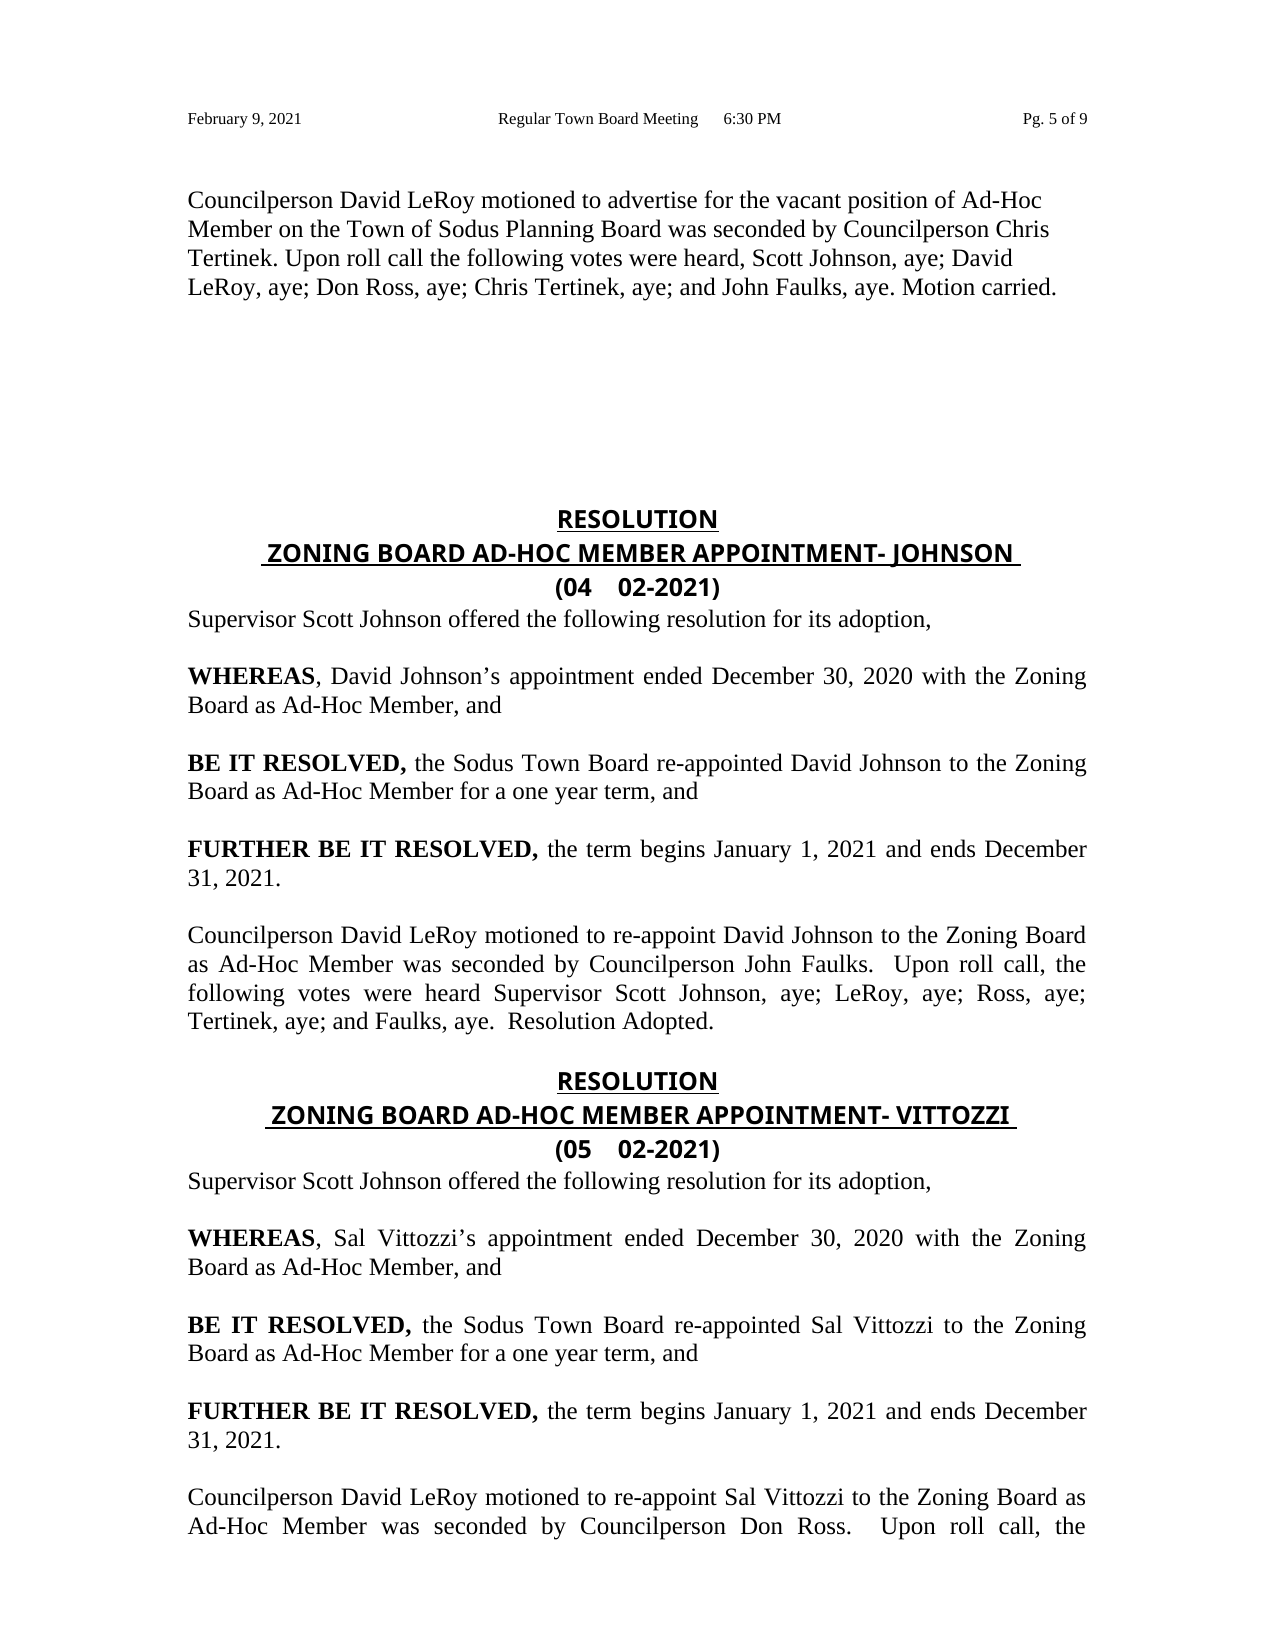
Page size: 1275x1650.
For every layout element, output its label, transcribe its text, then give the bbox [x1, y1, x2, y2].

text ZONING BOARD AD-HOC MEMBER APPOINTMENT- JOHNSON [187, 536, 1087, 570]
text WHEREAS, David Johnson’s appointment ended December 30, 2020 with the Zoning Board as Ad-Hoc Member, and [187, 661, 1087, 719]
text FURTHER BE IT RESOLVED, the term begins January 1, 2021 and ends December 31, 2021. [187, 1396, 1087, 1453]
text RESOLUTION [187, 502, 1087, 536]
text BE IT RESOLVED, the Sodus Town Board re-appointed David Johnson to the Zoning Board as Ad-Hoc Member for a one year term, and [187, 748, 1087, 805]
text Councilperson David LeRoy motioned to advertise for the vacant position of Ad-Hoc Member on the Town of Sodus Planning Board was seconded by Councilperson Chris Tertinek. Upon roll call the following votes were heard, Scott Johnson, aye; David LeRoy, aye; Don Ross, aye; Chris Tertinek, aye; and John Faulks, aye. Motion carried. [187, 185, 1087, 300]
text ZONING BOARD AD-HOC MEMBER APPOINTMENT- VITTOZZI [187, 1098, 1087, 1132]
text BE IT RESOLVED, the Sodus Town Board re-appointed Sal Vittozzi to the Zoning Board as Ad-Hoc Member for a one year term, and [187, 1310, 1087, 1367]
text FURTHER BE IT RESOLVED, the term begins January 1, 2021 and ends December 31, 2021. [187, 834, 1087, 891]
text Supervisor Scott Johnson offered the following resolution for its adoption, [187, 1166, 1087, 1195]
text WHEREAS, Sal Vittozzi’s appointment ended December 30, 2020 with the Zoning Board as Ad-Hoc Member, and [187, 1223, 1087, 1281]
text (05 02-2021) [187, 1132, 1087, 1166]
text (04 02-2021) [187, 570, 1087, 604]
text Councilperson David LeRoy motioned to re-appoint David Johnson to the Zoning Board as Ad-Hoc Member was seconded by Councilperson John Faulks. Upon roll call, the following votes were heard Supervisor Scott Johnson, aye; LeRoy, aye; Ross, aye; Tertinek, aye; and Faulks, aye. Resolution Adopted. [187, 920, 1087, 1035]
text RESOLUTION [187, 1064, 1087, 1098]
text Supervisor Scott Johnson offered the following resolution for its adoption, [187, 604, 1087, 633]
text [187, 1482, 1087, 1540]
